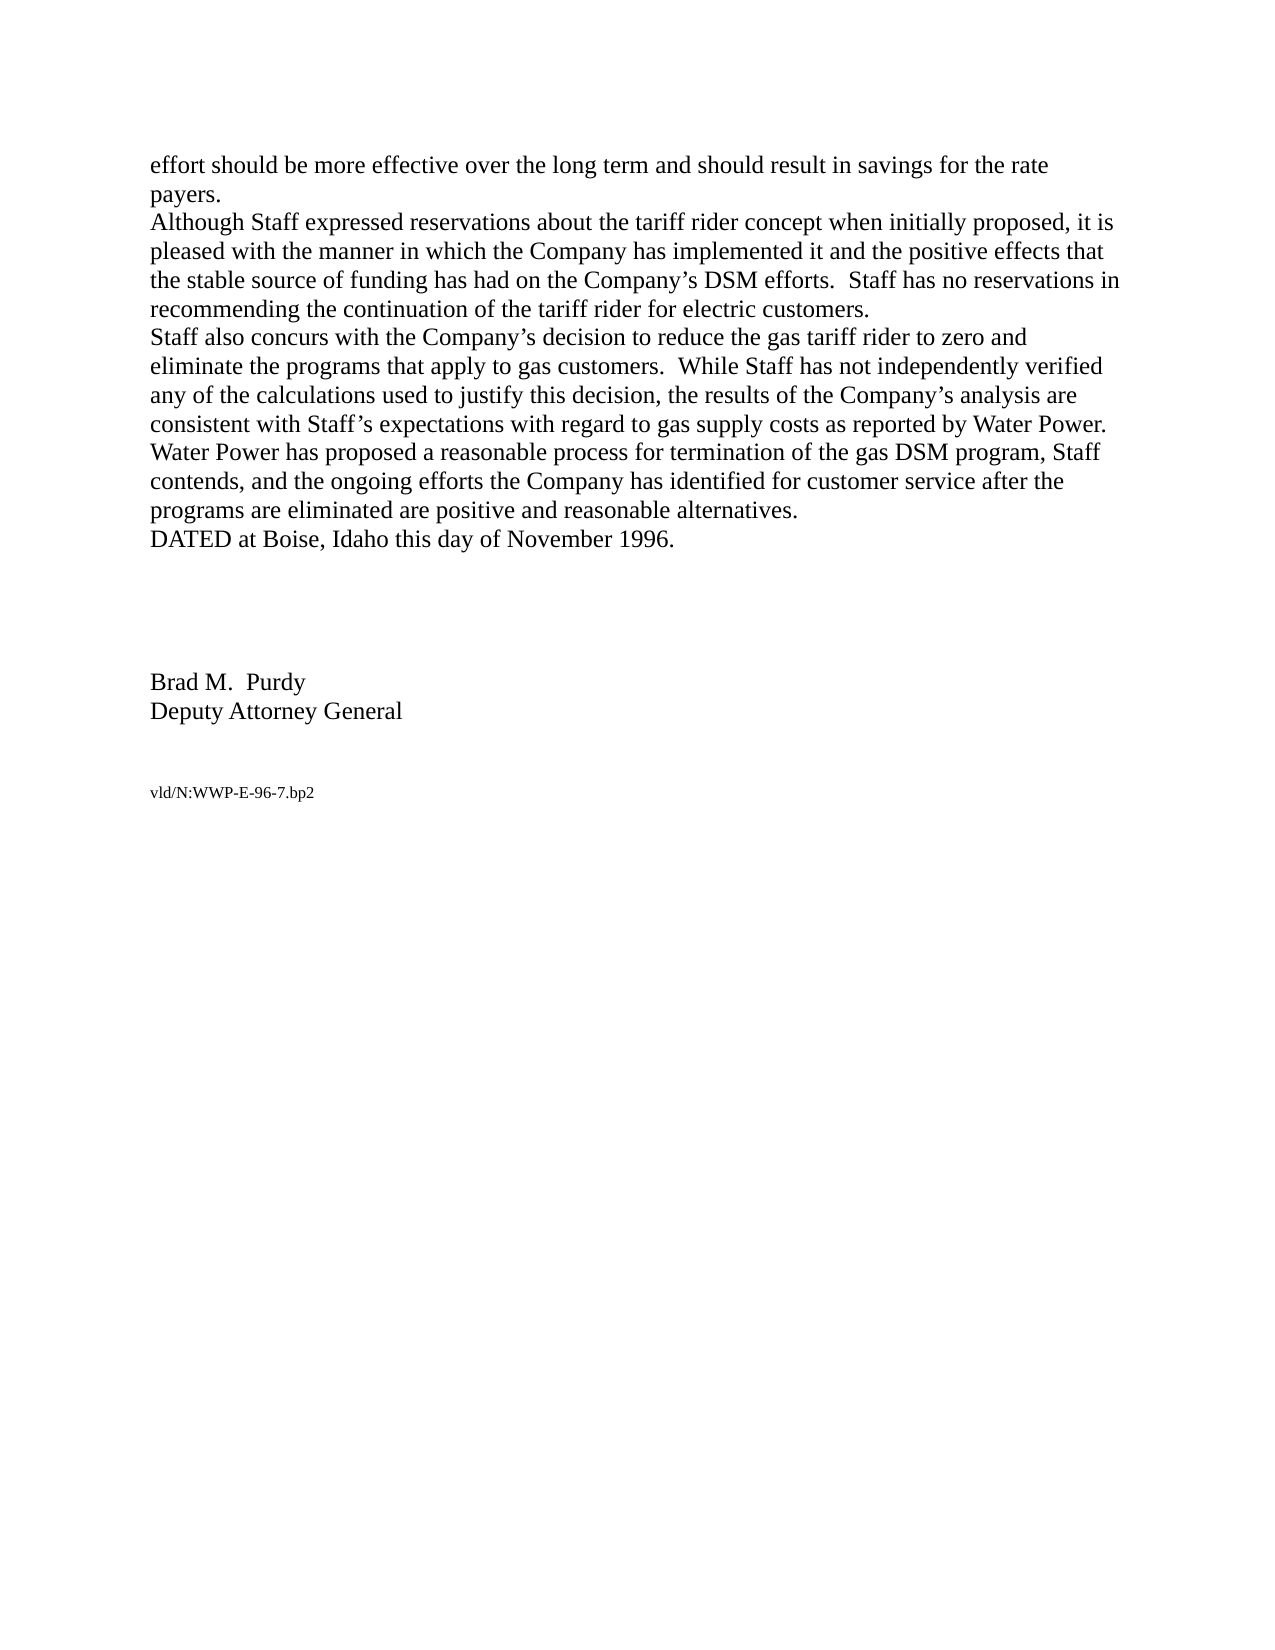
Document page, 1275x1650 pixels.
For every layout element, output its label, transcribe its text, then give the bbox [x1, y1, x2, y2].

text Brad M. Purdy [150, 667, 1125, 696]
text Deputy Attorney General [150, 696, 1125, 725]
text vld/N:WWP-E-96-7.bp2 [150, 782, 1125, 802]
text Staff also concurs with the Company’s decision to reduce the gas tariff rider to zero and eliminate the programs that apply to gas customers. While Staff has not independently verified any of the calculations used to justify this decision, the results of the Company’s analysis are consistent with Staff’s expectations with regard to gas supply costs as reported by Water Power. Water Power has proposed a reasonable process for termination of the gas DSM program, Staff contends, and the ongoing efforts the Company has identified for customer service after the programs are eliminated are positive and reasonable alternatives. [150, 322, 1125, 524]
text Although Staff expressed reservations about the tariff rider concept when initially proposed, it is pleased with the manner in which the Company has implemented it and the positive effects that the stable source of funding has had on the Company’s DSM efforts. Staff has no reservations in recommending the continuation of the tariff rider for electric customers. [150, 207, 1125, 322]
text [150, 150, 1125, 207]
text DATED at Boise, Idaho this day of November 1996. [150, 524, 1125, 552]
